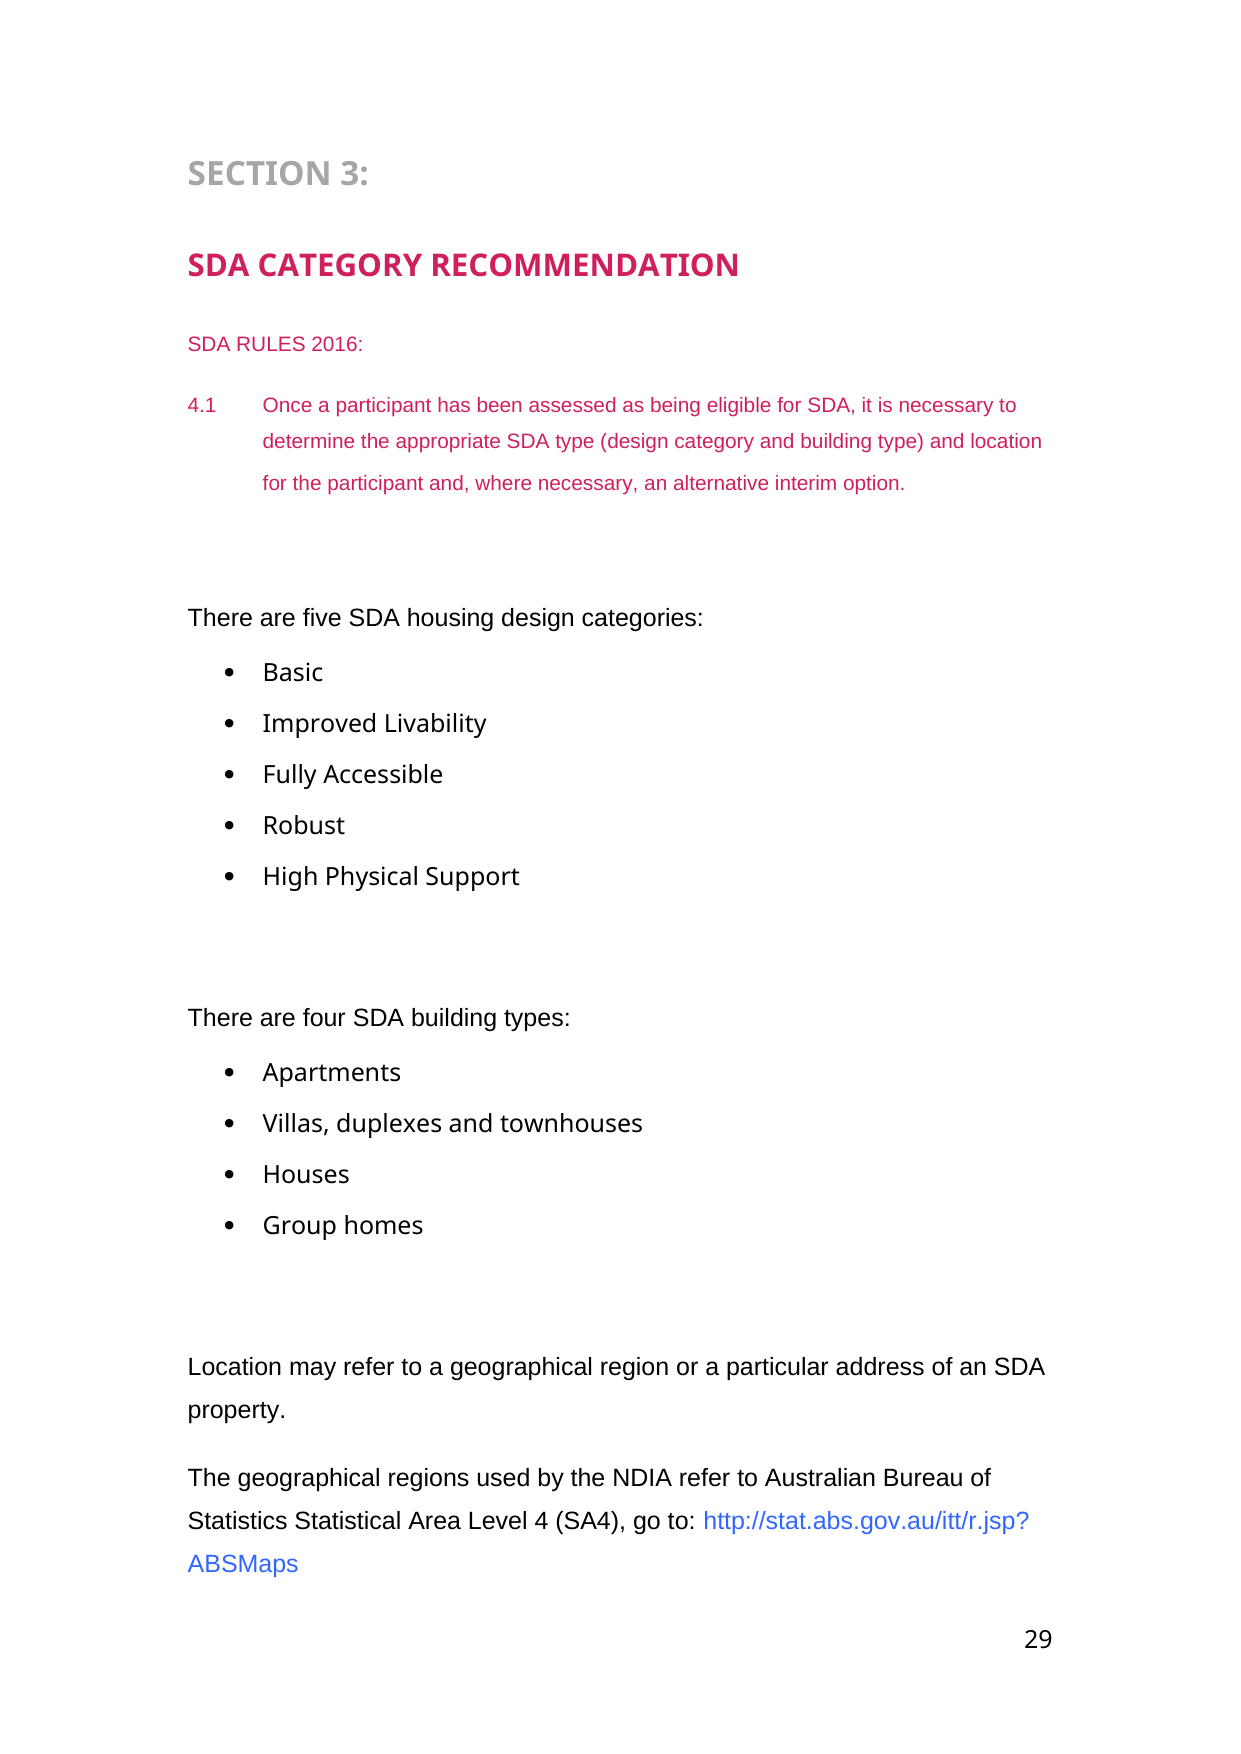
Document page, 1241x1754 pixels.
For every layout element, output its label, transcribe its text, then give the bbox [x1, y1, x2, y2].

text There are four SDA building types: [187, 1003, 1053, 1032]
list Group homes [225, 1208, 1053, 1242]
text SECTION 3: [187, 150, 1053, 195]
list Villas, duplexes and townhouses [225, 1106, 1053, 1140]
text Location may refer to a geographical region or a particular address of an SDA property. [187, 1352, 1053, 1424]
text SDA RULES 2016: [187, 332, 1053, 356]
list Robust [225, 808, 1053, 842]
list High Physical Support [225, 859, 1053, 893]
list Houses [225, 1157, 1053, 1191]
list Basic [225, 655, 1053, 689]
list Apartments [225, 1055, 1053, 1089]
text There are five SDA housing design categories: [187, 603, 1053, 632]
text The geographical regions used by the NDIA refer to Australian Bureau of Statistics Statistical Area Level 4 (SA4), go to: http://stat.abs.gov.au/itt/r.jsp?ABSMaps [187, 1463, 1053, 1578]
subtitle SDA CATEGORY RECOMMENDATION [187, 243, 1053, 286]
list Improved Livability [225, 706, 1053, 740]
text 4.1 Once a participant has been assessed as being eligible for SDA, it is necessary to determine the appropriate SDA type (design category and building type) and location for the participant and, where necessary, an alternative interim option. [187, 393, 1053, 496]
list Fully Accessible [225, 757, 1053, 791]
